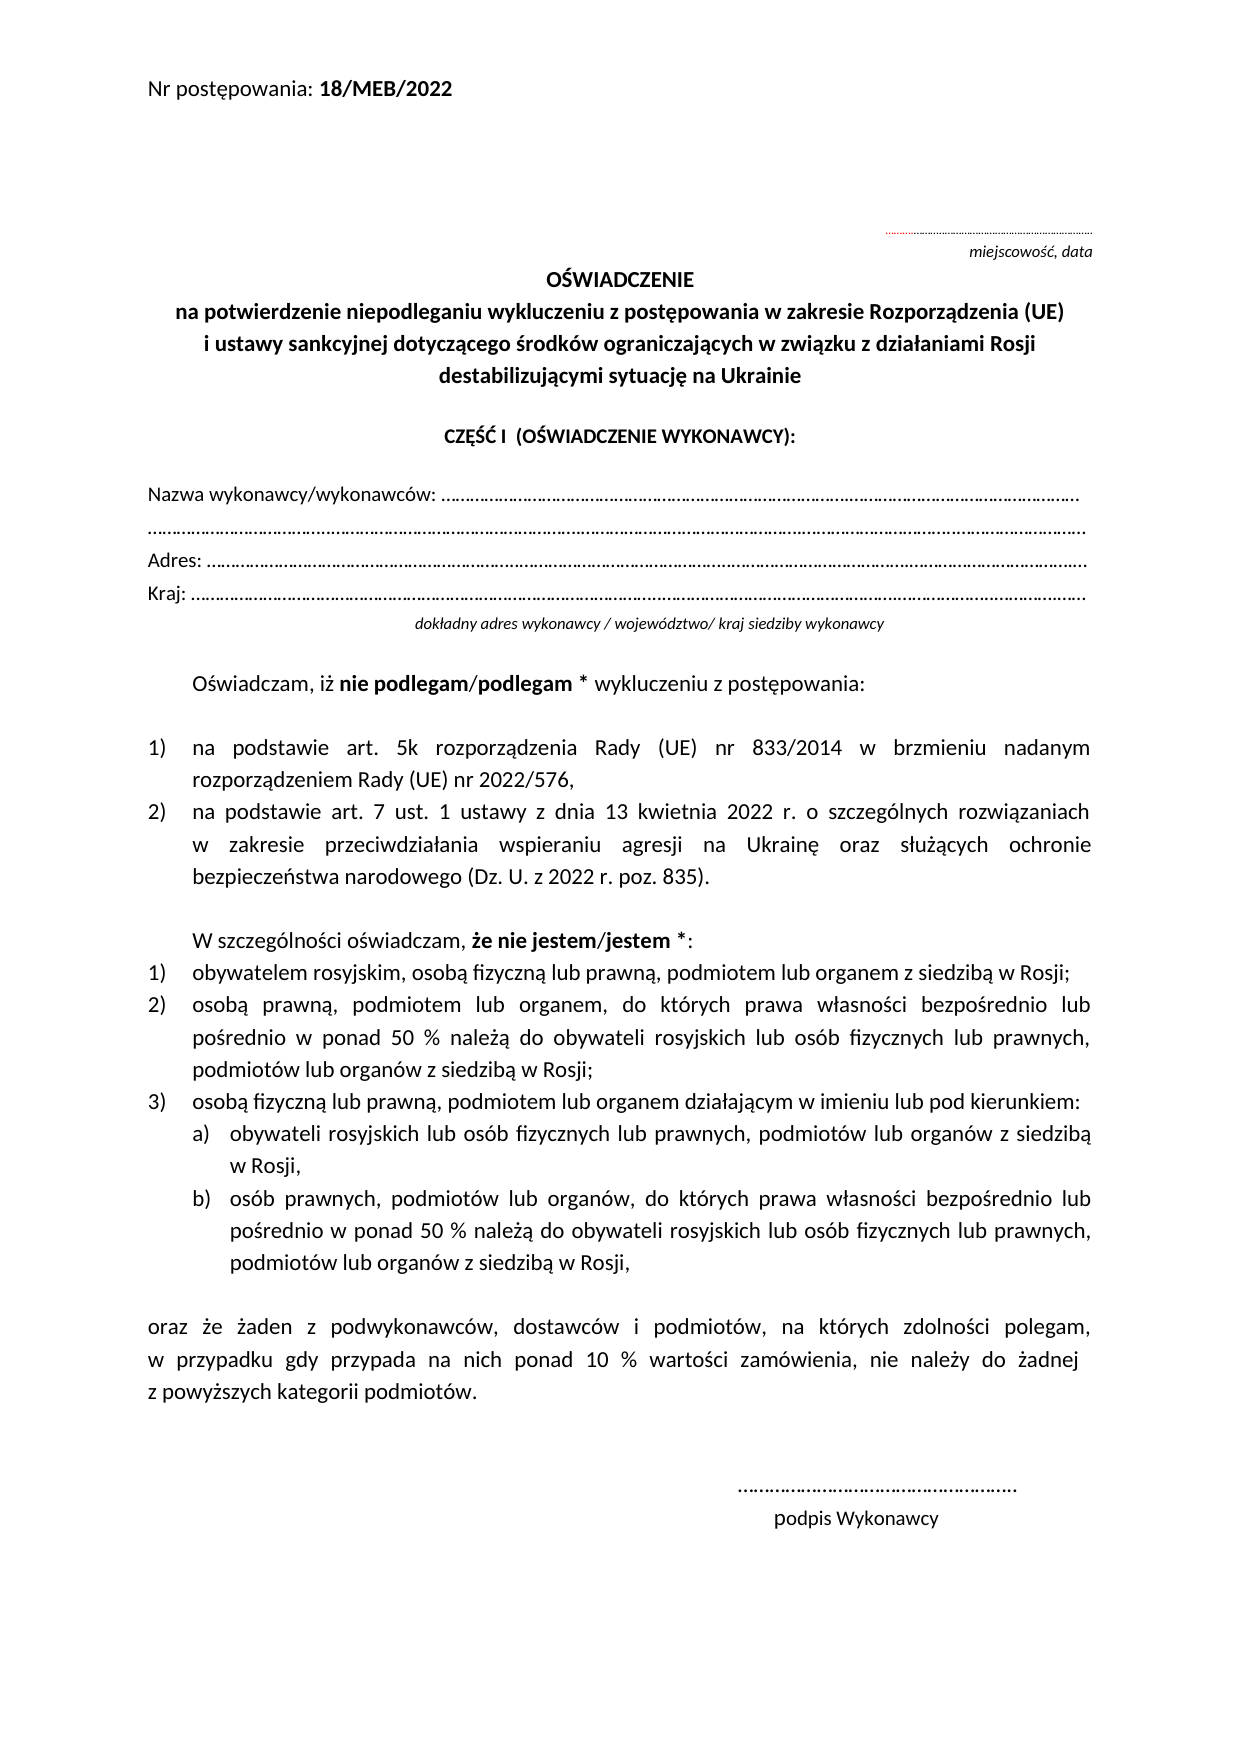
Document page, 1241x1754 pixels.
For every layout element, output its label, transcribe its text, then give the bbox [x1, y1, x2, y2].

text W szczególności oświadczam, że nie jestem/jestem *: [148, 926, 1093, 954]
text i ustawy sankcyjnej dotyczącego środków ograniczających w związku z działaniami Rosji destabilizującymi sytuację na Ukrainie [148, 329, 1093, 389]
text dokładny adres wykonawcy / województwo/ kraj siedziby wykonawcy [148, 613, 1152, 633]
text OŚWIADCZENIE [148, 265, 1093, 293]
text Adres: ………………………………………………………..……………………………………..……………………………….…………………………….… [148, 547, 1093, 573]
list obywateli rosyjskich lub osób fizycznych lub prawnych, podmiotów lub organów z siedzibą w Rosji, [192, 1119, 1093, 1179]
list …………………………………………….. [207, 1470, 1093, 1498]
text ……….………..…………………………………………….. [148, 212, 1093, 237]
text na potwierdzenie niepodleganiu wykluczeniu z postępowania w zakresie Rozporządzenia (UE) [148, 297, 1093, 325]
text Kraj: ……………………………………………………………………………………..………………………………………….………………..………….…… [148, 580, 1093, 606]
list oraz że żaden z podwykonawców, dostawców i podmiotów, na których zdolności polegam, w przypadku gdy przypada na nich ponad 10 % wartości zamówienia, nie należy do żadnej z powyższych kategorii podmiotów. [148, 1312, 1093, 1405]
text Nazwa wykonawcy/wykonawców: ………………………………………………………………………….………………………………………… [148, 481, 1093, 507]
list obywatelem rosyjskim, osobą fizyczną lub prawną, podmiotem lub organem z siedzibą w Rosji; [148, 958, 1093, 986]
list osobą fizyczną lub prawną, podmiotem lub organem działającym w imieniu lub pod kierunkiem: [148, 1087, 1093, 1115]
list podpis Wykonawcy [207, 1503, 1093, 1531]
text ………………………………..…………………………………………….……………………………………….…………………………..……………………… [148, 514, 1093, 539]
text miejscowość, data [148, 242, 1093, 262]
list na podstawie art. 7 ust. 1 ustawy z dnia 13 kwietnia 2022 r. o szczególnych rozwiązaniach w zakresie przeciwdziałania wspieraniu agresji na Ukrainę oraz służących ochronie bezpieczeństwa narodowego (Dz. U. z 2022 r. poz. 835). [148, 797, 1093, 890]
text CZĘŚĆ I (OŚWIADCZENIE WYKONAWCY): [148, 423, 1093, 448]
list osób prawnych, podmiotów lub organów, do których prawa własności bezpośrednio lub pośrednio w ponad 50 % należą do obywateli rosyjskich lub osób fizycznych lub prawnych, podmiotów lub organów z siedzibą w Rosji, [192, 1184, 1093, 1276]
list na podstawie art. 5k rozporządzenia Rady (UE) nr 833/2014 w brzmieniu nadanym rozporządzeniem Rady (UE) nr 2022/576, [148, 733, 1093, 793]
text Oświadczam, iż nie podlegam/podlegam * wykluczeniu z postępowania: [192, 637, 1093, 697]
list osobą prawną, podmiotem lub organem, do których prawa własności bezpośrednio lub pośrednio w ponad 50 % należą do obywateli rosyjskich lub osób fizycznych lub prawnych, podmiotów lub organów z siedzibą w Rosji; [148, 991, 1093, 1083]
